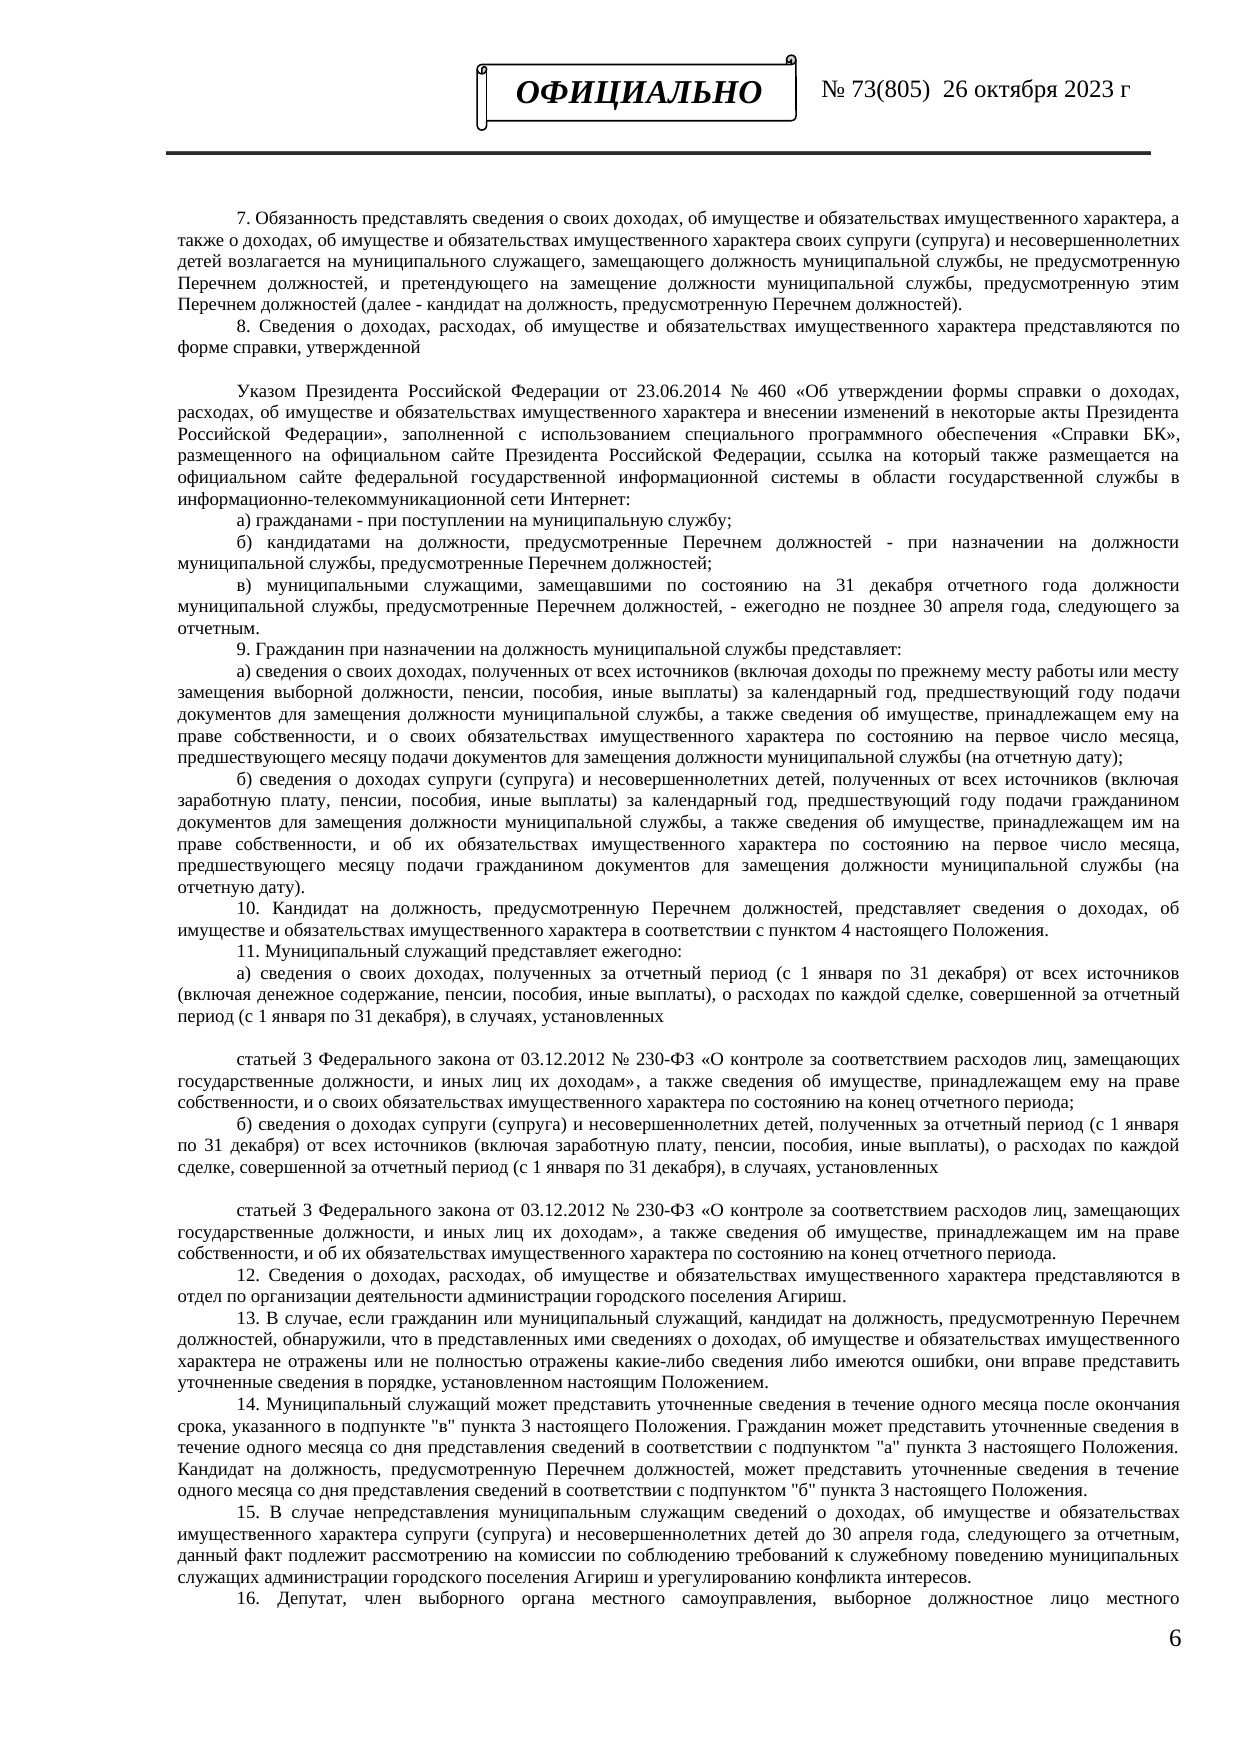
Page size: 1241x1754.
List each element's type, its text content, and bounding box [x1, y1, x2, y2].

text а) сведения о своих доходах, полученных от всех источников (включая доходы по прежнему месту работы или месту замещения выборной должности, пенсии, пособия, иные выплаты) за календарный год, предшествующий году подачи документов для замещения должности муниципальной службы, а также сведения об имуществе, принадлежащем ему на праве собственности, и о своих обязательствах имущественного характера по состоянию на первое число месяца, предшествующего месяцу подачи документов для замещения должности муниципальной службы (на отчетную дату); [177, 660, 1181, 768]
text 12. Сведения о доходах, расходах, об имуществе и обязательствах имущественного характера представляются в отдел по организации деятельности администрации городского поселения Агириш. [177, 1264, 1181, 1307]
text б) кандидатами на должности, предусмотренные Перечнем должностей - при назначении на должности муниципальной службы, предусмотренные Перечнем должностей; [177, 531, 1181, 574]
text 13. В случае, если гражданин или муниципальный служащий, кандидат на должность, предусмотренную Перечнем должностей, обнаружили, что в представленных ими сведениях о доходах, об имуществе и обязательствах имущественного характера не отражены или не полностью отражены какие-либо сведения либо имеются ошибки, они вправе представить уточненные сведения в порядке, установленном настоящим Положением. [177, 1307, 1181, 1393]
text а) сведения о своих доходах, полученных за отчетный период (с 1 января по 31 декабря) от всех источников (включая денежное содержание, пенсии, пособия, иные выплаты), о расходах по каждой сделке, совершенной за отчетный период (с 1 января по 31 декабря), в случаях, установленных [177, 962, 1181, 1026]
text Указом Президента Российской Федерации от 23.06.2014 № 460 «Об утверждении формы справки о доходах, расходах, об имуществе и обязательствах имущественного характера и внесении изменений в некоторые акты Президента Российской Федерации», заполненной с использованием специального программного обеспечения «Справки БК», размещенного на официальном сайте Президента Российской Федерации, ссылка на который также размещается на официальном сайте федеральной государственной информационной системы в области государственной службы в информационно-телекоммуникационной сети Интернет: [177, 379, 1181, 509]
text 10. Кандидат на должность, предусмотренную Перечнем должностей, представляет сведения о доходах, об имуществе и обязательствах имущественного характера в соответствии с пунктом 4 настоящего Положения. [177, 897, 1181, 940]
text в) муниципальными служащими, замещавшими по состоянию на 31 декабря отчетного года должности муниципальной службы, предусмотренные Перечнем должностей, - ежегодно не позднее 30 апреля года, следующего за отчетным. [177, 574, 1181, 638]
text 15. В случае непредставления муниципальным служащим сведений о доходах, об имуществе и обязательствах имущественного характера супруги (супруга) и несовершеннолетних детей до 30 апреля года, следующего за отчетным, данный факт подлежит рассмотрению на комиссии по соблюдению требований к служебному поведению муниципальных служащих администрации городского поселения Агириш и урегулированию конфликта интересов. [177, 1501, 1181, 1587]
text 11. Муниципальный служащий представляет ежегодно: [177, 940, 1181, 962]
text 8. Сведения о доходах, расходах, об имуществе и обязательствах имущественного характера представляются по форме справки, утвержденной [177, 315, 1181, 358]
text б) сведения о доходах супруги (супруга) и несовершеннолетних детей, полученных за отчетный период (с 1 января по 31 декабря) от всех источников (включая заработную плату, пенсии, пособия, иные выплаты), о расходах по каждой сделке, совершенной за отчетный период (с 1 января по 31 декабря), в случаях, установленных [177, 1113, 1181, 1177]
text статьей 3 Федерального закона от 03.12.2012 № 230-ФЗ «О контроле за соответствием расходов лиц, замещающих государственные должности, и иных лиц их доходам», а также сведения об имуществе, принадлежащем ему на праве собственности, и о своих обязательствах имущественного характера по состоянию на конец отчетного периода; [177, 1048, 1181, 1113]
text 9. Гражданин при назначении на должность муниципальной службы представляет: [177, 638, 1181, 660]
text статьей 3 Федерального закона от 03.12.2012 № 230-ФЗ «О контроле за соответствием расходов лиц, замещающих государственные должности, и иных лиц их доходам», а также сведения об имуществе, принадлежащем им на праве собственности, и об их обязательствах имущественного характера по состоянию на конец отчетного периода. [177, 1199, 1181, 1264]
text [177, 1587, 1181, 1609]
text а) гражданами - при поступлении на муниципальную службу; [177, 509, 1181, 531]
text 14. Муниципальный служащий может представить уточненные сведения в течение одного месяца после окончания срока, указанного в подпункте "в" пункта 3 настоящего Положения. Гражданин может представить уточненные сведения в течение одного месяца со дня представления сведений в соответствии с подпунктом "а" пункта 3 настоящего Положения. Кандидат на должность, предусмотренную Перечнем должностей, может представить уточненные сведения в течение одного месяца со дня представления сведений в соответствии с подпунктом "б" пункта 3 настоящего Положения. [177, 1393, 1181, 1501]
text 7. Обязанность представлять сведения о своих доходах, об имуществе и обязательствах имущественного характера, а также о доходах, об имуществе и обязательствах имущественного характера своих супруги (супруга) и несовершеннолетних детей возлагается на муниципального служащего, замещающего должность муниципальной службы, не предусмотренную Перечнем должностей, и претендующего на замещение должности муниципальной службы, предусмотренную этим Перечнем должностей (далее - кандидат на должность, предусмотренную Перечнем должностей). [177, 207, 1181, 315]
text б) сведения о доходах супруги (супруга) и несовершеннолетних детей, полученных от всех источников (включая заработную плату, пенсии, пособия, иные выплаты) за календарный год, предшествующий году подачи гражданином документов для замещения должности муниципальной службы, а также сведения об имуществе, принадлежащем им на праве собственности, и об их обязательствах имущественного характера по состоянию на первое число месяца, предшествующего месяцу подачи гражданином документов для замещения должности муниципальной службы (на отчетную дату). [177, 768, 1181, 897]
